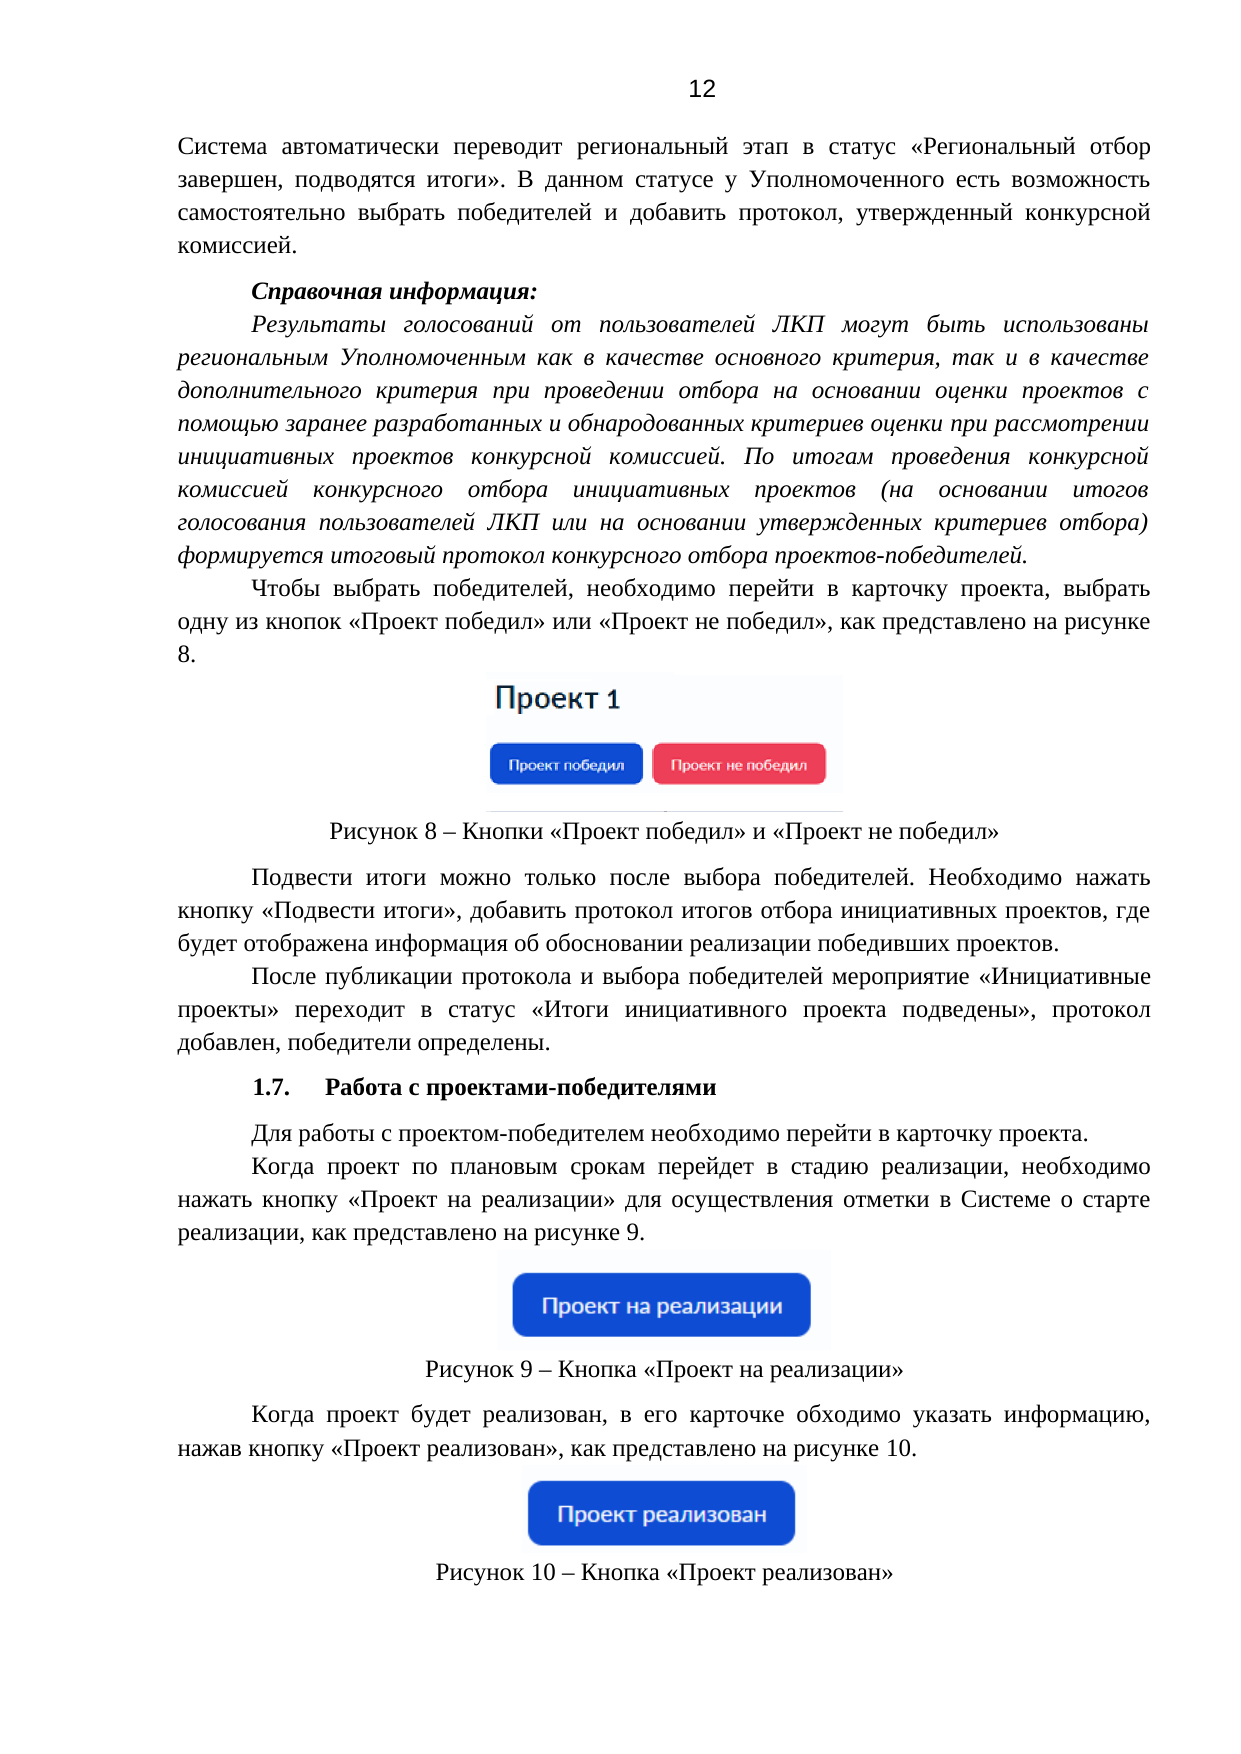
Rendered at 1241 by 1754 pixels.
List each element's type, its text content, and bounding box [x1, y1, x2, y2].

picture [497, 1250, 832, 1350]
text Рисунок 10 – Кнопка «Проект реализован» [177, 1557, 1152, 1586]
picture [522, 1465, 807, 1553]
text Рисунок 8 – Кнопки «Проект победил» и «Проект не победил» [177, 816, 1152, 845]
text Когда проект будет реализован, в его карточке обходимо указать информацию, нажав кнопку «Проект реализован», как представлено на рисунке 10. [177, 1399, 1152, 1461]
text Когда проект по плановым срокам перейдет в стадию реализации, необходимо нажать кнопку «Проект на реализации» для осуществления отметки в Системе о старте реализации, как представлено на рисунке 9. [177, 1151, 1152, 1246]
picture [485, 672, 844, 812]
text Чтобы выбрать победителей, необходимо перейти в карточку проекта, выбрать одну из кнопок «Проект победил» или «Проект не победил», как представлено на рисунке 8. [177, 573, 1152, 668]
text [177, 131, 1152, 259]
text Справочная информация: [177, 276, 1152, 304]
text Результаты голосований от пользователей ЛКП могут быть использованы региональным Уполномоченным как в качестве основного критерия, так и в качестве дополнительного критерия при проведении отбора на основании оценки проектов с помощью заранее разработанных и обнародованных критериев оценки при рассмотрении инициативных проектов конкурсной комиссией. По итогам проведения конкурсной комиссией конкурсного отбора инициативных проектов (на основании итогов голосования пользователей ЛКП или на основании утвержденных критериев отбора) формируется итоговый протокол конкурсного отбора проектов-победителей. [177, 309, 1152, 569]
text Для работы с проектом-победителем необходимо перейти в карточку проекта. [177, 1118, 1152, 1147]
text Подвести итоги можно только после выбора победителей. Необходимо нажать кнопку «Подвести итоги», добавить протокол итогов отбора инициативных проектов, где будет отображена информация об обосновании реализации победивших проектов. [177, 862, 1152, 957]
text После публикации протокола и выбора победителей мероприятие «Инициативные проекты» переходит в статус «Итоги инициативного проекта подведены», протокол добавлен, победители определены. [177, 961, 1152, 1056]
subtitle Работа с проектами-победителями [177, 1072, 1152, 1101]
text Рисунок 9 – Кнопка «Проект на реализации» [177, 1354, 1152, 1383]
